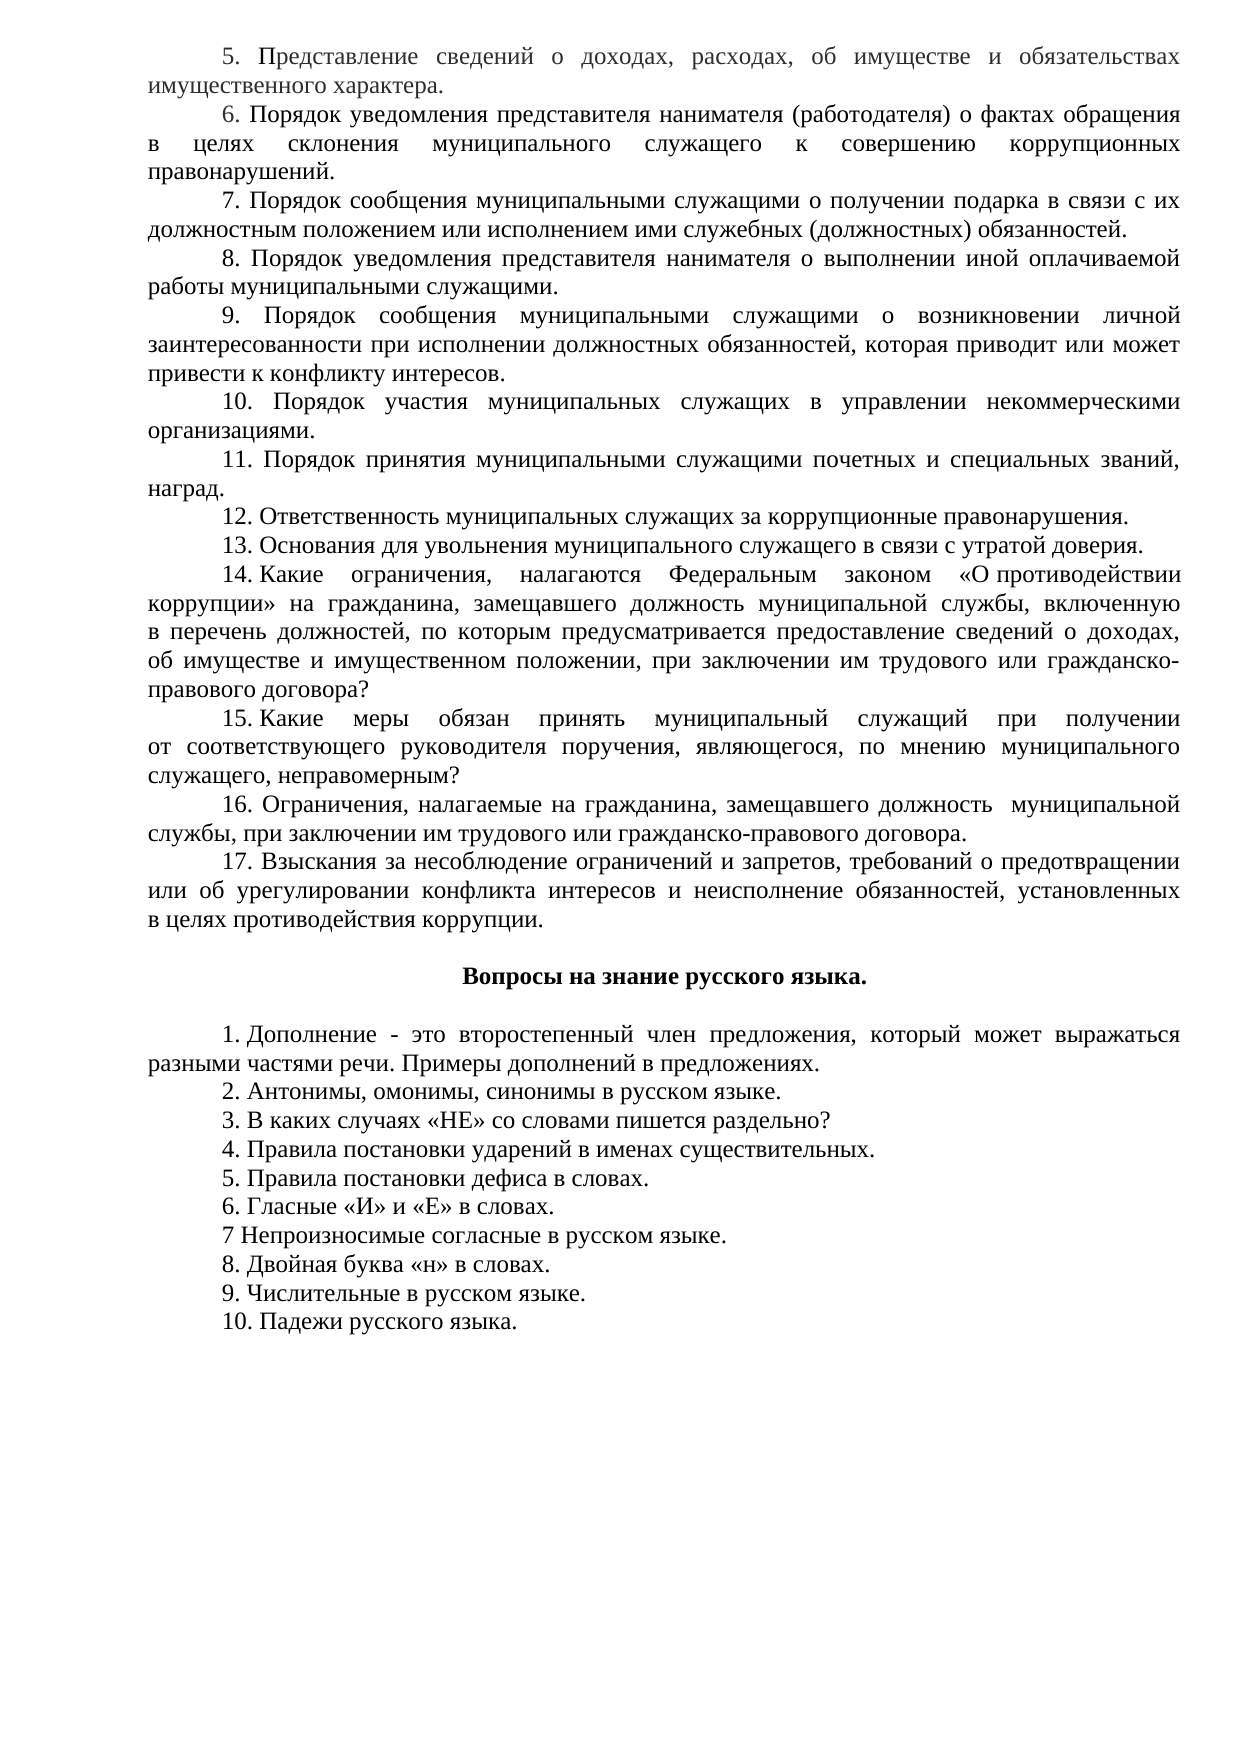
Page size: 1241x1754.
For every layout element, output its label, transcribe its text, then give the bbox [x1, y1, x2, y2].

text 10. Падежи русского языка. [148, 1306, 1181, 1335]
text 6. Порядок уведомления представителя нанимателя (работодателя) о фактах обращения в целях склонения муниципального служащего к совершению коррупционных правонарушений. [148, 99, 1181, 185]
text 16. Ограничения, налагаемые на гражданина, замещавшего должность муниципальной службы, при заключении им трудового или гражданско-правового договора. [148, 789, 1181, 846]
text 14. Какие ограничения, налагаются Федеральным законом «О противодействии коррупции» на гражданина, замещавшего должность муниципальной службы, включенную в перечень должностей, по которым предусматривается предоставление сведений о доходах, об имуществе и имущественном положении, при заключении им трудового или гражданско-правового договора? [148, 559, 1181, 703]
text 17. Взыскания за несоблюдение ограничений и запретов, требований о предотвращении или об урегулировании конфликта интересов и неисполнение обязанностей, установленных в целях противодействия коррупции. [148, 846, 1181, 933]
text 8. Порядок уведомления представителя нанимателя о выполнении иной оплачиваемой работы муниципальными служащими. [148, 243, 1181, 300]
text 7 Непроизносимые согласные в русском языке. [148, 1220, 1181, 1249]
text 4. Правила постановки ударений в именах существительных. [148, 1134, 1181, 1163]
text 3. В каких случаях «НЕ» со словами пишется раздельно? [148, 1105, 1181, 1134]
text 5. Представление сведений о доходах, расходах, об имуществе и обязательствах имущественного характера. [148, 41, 1181, 99]
text 9. Числительные в русском языке. [148, 1278, 1181, 1306]
text 8. Двойная буква «н» в словах. [148, 1249, 1181, 1278]
text 9. Порядок сообщения муниципальными служащими о возникновении личной заинтересованности при исполнении должностных обязанностей, которая приводит или может привести к конфликту интересов. [148, 300, 1181, 386]
text 6. Гласные «И» и «Е» в словах. [148, 1191, 1181, 1220]
text 10. Порядок участия муниципальных служащих в управлении некоммерческими организациями. [148, 386, 1181, 444]
text 2. Антонимы, омонимы, синонимы в русском языке. [148, 1076, 1181, 1105]
text 1. Дополнение - это второстепенный член предложения, который может выражаться разными частями речи. Примеры дополнений в предложениях. [148, 1019, 1181, 1076]
text 7. Порядок сообщения муниципальными служащими о получении подарка в связи с их должностным положением или исполнением ими служебных (должностных) обязанностей. [148, 185, 1181, 243]
text 12. Ответственность муниципальных служащих за коррупционные правонарушения. [148, 501, 1181, 530]
text Вопросы на знание русского языка. [148, 961, 1181, 990]
text 11. Порядок принятия муниципальными служащими почетных и специальных званий, наград. [148, 444, 1181, 501]
text 15. Какие меры обязан принять муниципальный служащий при получении от соответствующего руководителя поручения, являющегося, по мнению муниципального служащего, неправомерным? [148, 703, 1181, 789]
text 13. Основания для увольнения муниципального служащего в связи с утратой доверия. [148, 530, 1181, 559]
text 5. Правила постановки дефиса в словах. [148, 1163, 1181, 1191]
